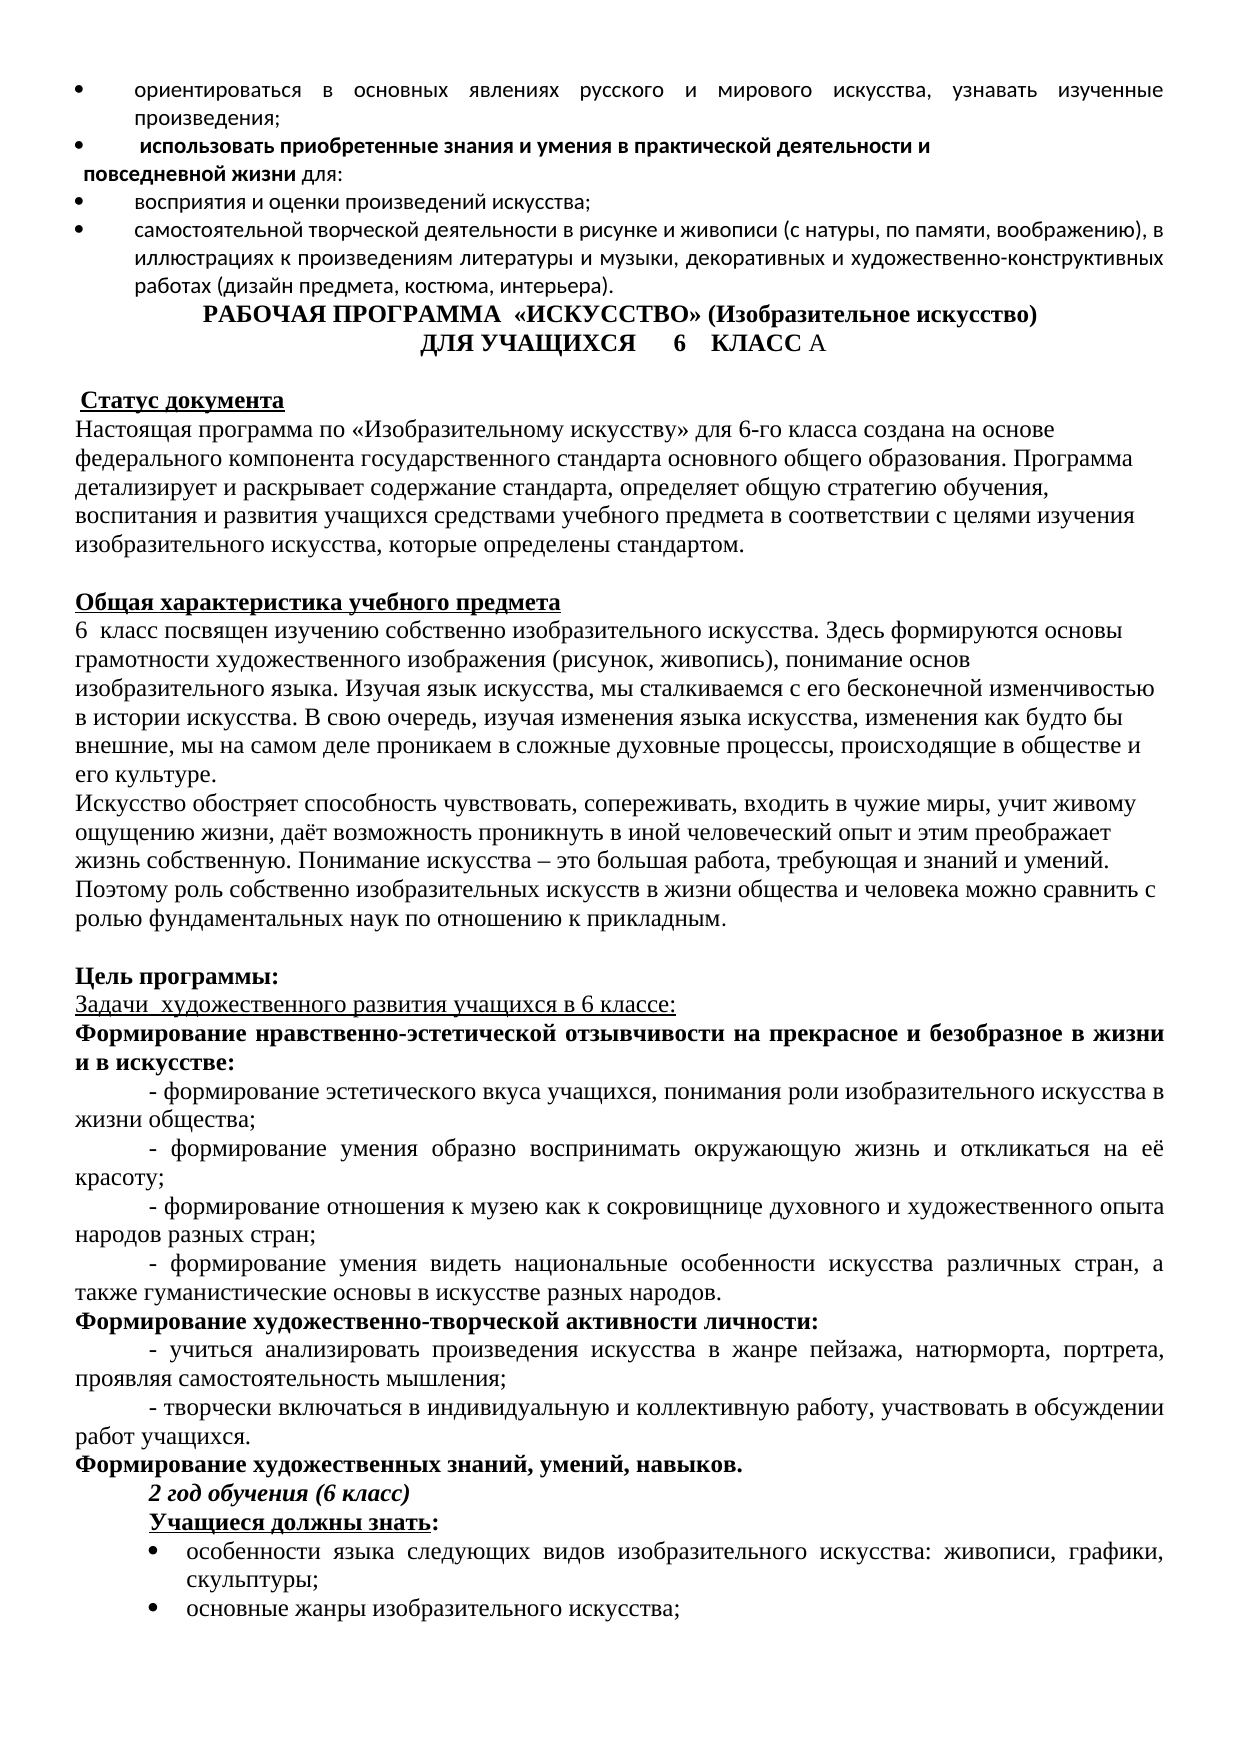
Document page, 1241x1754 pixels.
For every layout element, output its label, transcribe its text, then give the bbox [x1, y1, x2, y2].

list восприятия и оценки произведений искусства; [75, 187, 1165, 215]
text Настоящая программа по «Изобразительному искусству» для 6-го класса создана на основе федерального компонента государственного стандарта основного общего образования. Программа детализирует и раскрывает содержание стандарта, определяет общую стратегию обучения, воспитания и развития учащихся средствами учебного предмета в соответствии с целями изучения изобразительного искусства, которые определены стандартом. [75, 414, 1165, 558]
text Учащиеся должны знать: [75, 1507, 1165, 1536]
text - формирование умения видеть национальные особенности искусства различных стран, а также гуманистические основы в искусстве разных народов. [75, 1248, 1165, 1306]
text Задачи художественного развития учащихся в 6 классе: [75, 989, 1165, 1018]
text Формирование художественных знаний, умений, навыков. [75, 1449, 1165, 1478]
text Общая характеристика учебного предмета [75, 587, 1165, 615]
text - творчески включаться в индивидуальную и коллективную работу, участвовать в обсуждении работ учащихся. [75, 1392, 1165, 1449]
text Формирование художественно-творческой активности личности: [75, 1306, 1165, 1334]
text - формирование отношения к музею как к сокровищнице духовного и художественного опыта народов разных стран; [75, 1191, 1165, 1248]
text - учиться анализировать произведения искусства в жанре пейзажа, натюрморта, портрета, проявляя самостоятельность мышления; [75, 1334, 1165, 1392]
list особенности языка следующих видов изобразительного искусства: живописи, графики, скульптуры; [149, 1536, 1165, 1593]
text повседневной жизни для: [78, 159, 703, 187]
text Искусство обостряет способность чувствовать, сопереживать, входить в чужие миры, учит живому ощущению жизни, даёт возможность проникнуть в иной человеческий опыт и этим преображает жизнь собственную. Понимание искусства – это большая работа, требующая и знаний и умений. Поэтому роль собственно изобразительных искусств в жизни общества и человека можно сравнить с ролью фундаментальных наук по отношению к прикладным. [75, 788, 1165, 932]
text ДЛЯ УЧАЩИХСЯ 6 КЛАСС А [75, 328, 1165, 357]
text - формирование эстетического вкуса учащихся, понимания роли изобразительного искусства в жизни общества; [75, 1076, 1165, 1133]
text Формирование нравственно-эстетической отзывчивости на прекрасное и безобразное в жизни и в искусстве: [75, 1018, 1165, 1076]
text Статус документа [75, 385, 1165, 414]
text РАБОЧАЯ ПРОГРАММА «ИСКУССТВО» (Изобразительное искусство) [75, 299, 1165, 328]
list основные жанры изобразительного искусства; [149, 1593, 1165, 1622]
list самостоятельной творческой деятельности в рисунке и живописи (с натуры, по памяти, воображению), в иллюстрациях к произведениям литературы и музыки, декоративных и художественно-конструктивных работах (дизайн предмета, костюма, интерьера). [75, 215, 1165, 299]
list ориентироваться в основных явлениях русского и мирового искусства, узнавать изученные произведения; [75, 75, 1165, 131]
text 2 год обучения (6 класс) [75, 1478, 1165, 1507]
list использовать приобретенные знания и умения в практической деятельности и [75, 131, 1165, 159]
text 6 класс посвящен изучению собственно изобразительного искусства. Здесь формируются основы грамотности художественного изображения (рисунок, живопись), понимание основ изобразительного языка. Изучая язык искусства, мы сталкиваемся с его бесконечной изменчивостью в истории искусства. В свою очередь, изучая изменения языка искусства, изменения как будто бы внешние, мы на самом деле проникаем в сложные духовные процессы, происходящие в обществе и его культуре. [75, 615, 1165, 788]
text - формирование умения образно воспринимать окружающую жизнь и откликаться на её красоту; [75, 1133, 1165, 1191]
text Цель программы: [75, 961, 1165, 989]
